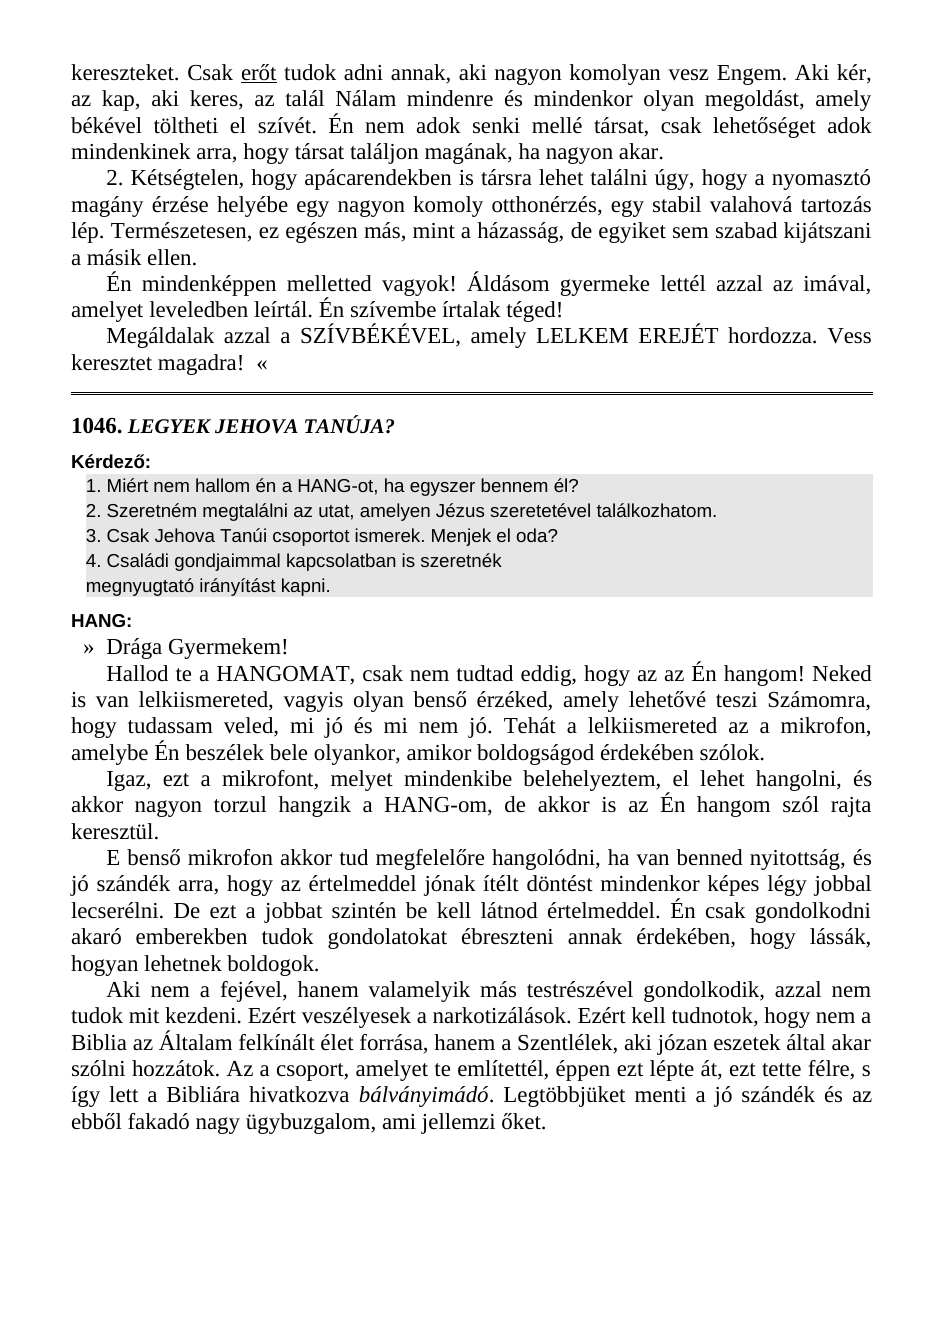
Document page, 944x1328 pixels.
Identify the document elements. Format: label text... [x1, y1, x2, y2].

text megnyugtató irányítást kapni. [86, 574, 873, 597]
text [71, 59, 873, 164]
text 2. Szeretném megtalálni az utat, amelyen Jézus szeretetével találkozhatom. [86, 499, 873, 522]
text Igaz, ezt a mikrofont, melyet mindenkibe belehelyeztem, el lehet hangolni, és akkor nagyon torzul hangzik a HANG-om, de akkor is az Én hangom szól rajta keresztül. [71, 765, 873, 844]
text Aki nem a fejével, hanem valamelyik más testrészével gondolkodik, azzal nem tudok mit kezdeni. Ezért veszélyesek a narkotizálások. Ezért kell tudnotok, hogy nem a Biblia az Általam felkínált élet forrása, hanem a Szentlélek, aki józan eszetek által akar szólni hozzátok. Az a csoport, amelyet te említettél, éppen ezt lépte át, ezt tette félre, s így lett a Bibliára hivatkozva bálványimádó. Legtöbbjüket menti a jó szándék és az ebből fakadó nagy ügybuzgalom, ami jellemzi őket. [71, 976, 873, 1134]
text 4. Családi gondjaimmal kapcsolatban is szeretnék [86, 549, 873, 572]
text 3. Csak Jehova Tanúi csoportot ismerek. Menjek el oda? [86, 524, 873, 547]
text HANG: [71, 610, 873, 631]
text E benső mikrofon akkor tud megfelelőre hangolódni, ha van benned nyitottság, és jó szándék arra, hogy az értelmeddel jónak ítélt döntést mindenkor képes légy jobbal lecserélni. De ezt a jobbat szintén be kell látnod értelmeddel. Én csak gondolkodni akaró emberekben tudok gondolatokat ébreszteni annak érdekében, hogy lássák, hogyan lehetnek boldogok. [71, 844, 873, 976]
text » Drága Gyermekem! [71, 633, 873, 660]
text 1. Miért nem hallom én a HANG-ot, ha egyszer bennem él? [86, 474, 873, 497]
text 2. Kétségtelen, hogy apácarendekben is társra lehet találni úgy, hogy a nyomasztó magány érzése helyébe egy nagyon komoly otthonérzés, egy stabil valahová tartozás lép. Természetesen, ez egészen más, mint a házasság, de egyiket sem szabad kijátszani a másik ellen. [71, 164, 873, 270]
text #1046. LEGYEK JEHOVA TANÚJA? [71, 395, 873, 438]
text Kérdező: [71, 451, 873, 472]
text Megáldalak azzal a SZÍVBÉKÉVEL, amely LELKEM EREJÉT hordozza. Vess keresztet magadra! « [71, 323, 873, 375]
text Én mindenképpen melletted vagyok! Áldásom gyermeke lettél azzal az imával, amelyet leveledben leírtál. Én szívembe írtalak téged! [71, 270, 873, 323]
text Hallod te a HANGOMAT, csak nem tudtad eddig, hogy az az Én hangom! Neked is van lelkiismereted, vagyis olyan benső érzéked, amely lehetővé teszi Számomra, hogy tudassam veled, mi jó és mi nem jó. Tehát a lelkiismereted az a mikrofon, amelybe Én beszélek bele olyankor, amikor boldogságod érdekében szólok. [71, 660, 873, 765]
